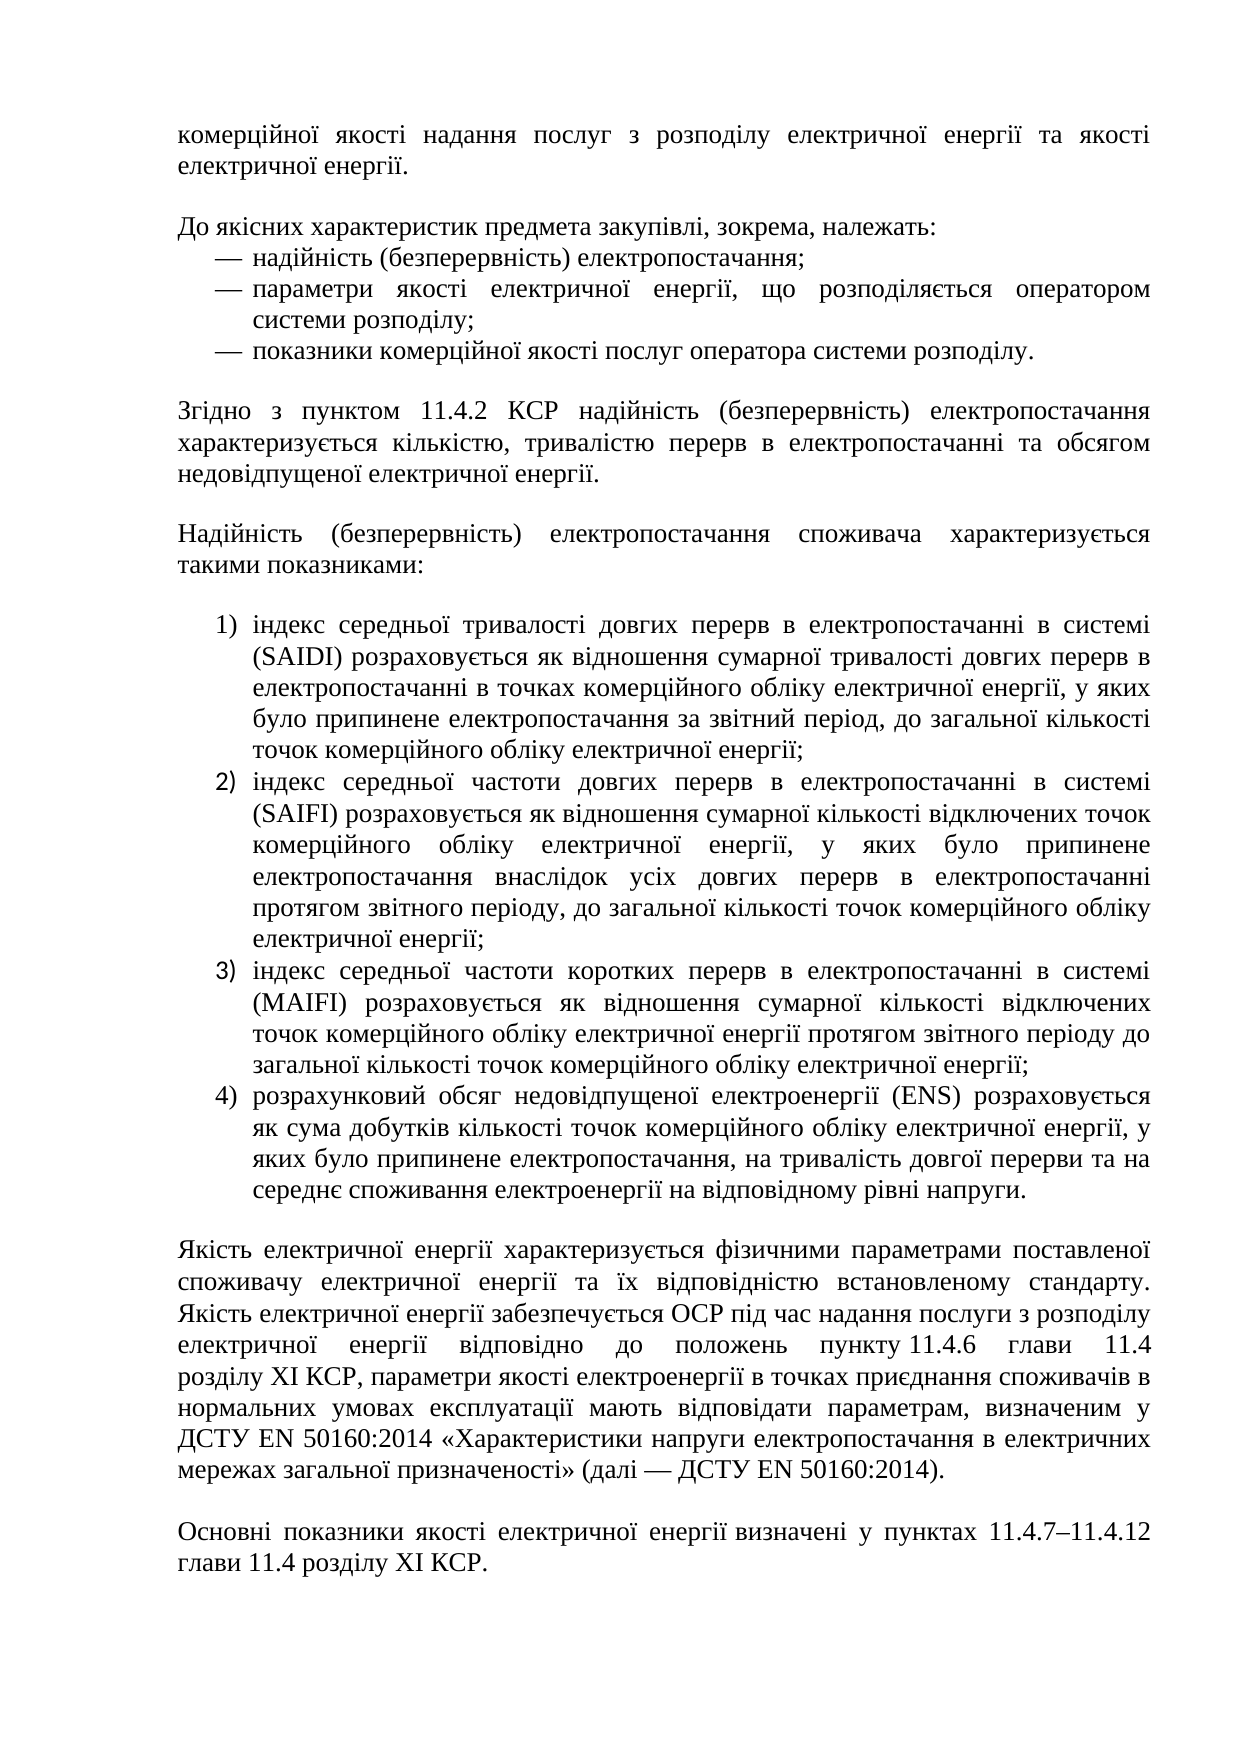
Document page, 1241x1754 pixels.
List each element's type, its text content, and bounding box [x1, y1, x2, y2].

list індекс середньої тривалості довгих перерв в електропостачанні в системі (SAIDI) розраховується як відношення сумарної тривалості довгих перерв в електропостачанні в точках комерційного обліку електричної енергії, у яких було припинене електропостачання за звітний період, до загальної кількості точок комерційного обліку електричної енергії; [215, 608, 1152, 764]
text Якість електричної енергії характеризується фізичними параметрами поставленої споживачу електричної енергії та їх відповідністю встановленому стандарту. Якість електричної енергії забезпечується ОСР під час надання послуги з розподілу електричної енергії відповідно до положень пункту 11.4.6 глави 11.4 розділу XI КСР, параметри якості електроенергії в точках приєднання споживачів в нормальних умовах експлуатації мають відповідати параметрам, визначеним у ДСТУ EN 50160:2014 «Характеристики напруги електропостачання в електричних мережах загальної призначеності» (далі — ДСТУ EN 50160:2014). [177, 1321, 1152, 1572]
list розрахунковий обсяг недовідпущеної електроенергії (ENS) розраховується як сума добутків кількості точок комерційного обліку електричної енергії, у яких було припинене електропостачання, на тривалість довгої перерви та на середнє споживання електроенергії на відповідному рівні напруги. [215, 1167, 1152, 1292]
text До якісних характеристик предмета закупівлі, зокрема, належать: [177, 209, 1152, 241]
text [177, 118, 1152, 180]
list показники комерційної якості послуг оператора системи розподілу. [215, 334, 1152, 365]
text Згідно з пунктом 11.4.2 КСР надійність (безперервність) електропостачання характеризується кількістю, тривалістю перерв в електропостачанні та обсягом недовідпущеної електричної енергії. [177, 394, 1152, 488]
list параметри якості електричної енергії, що розподіляється оператором системи розподілу; [215, 272, 1152, 334]
list індекс середньої частоти довгих перерв в електропостачанні в системі (SAIFI) розраховується як відношення сумарної кількості відключених точок комерційного обліку електричної енергії, у яких було припинене електропостачання внаслідок усіх довгих перерв в електропостачанні протягом звітного періоду, до загальної кількості точок комерційного обліку електричної енергії; [215, 793, 1152, 982]
list надійність (безперервність) електропостачання; [215, 241, 1152, 272]
list індекс середньої частоти коротких перерв в електропостачанні в системі (MAIFI) розраховується як відношення сумарної кількості відключених точок комерційного обліку електричної енергії протягом звітного періоду до загальної кількості точок комерційного обліку електричної енергії; [215, 1011, 1152, 1138]
text Надійність (безперервність) електропостачання споживача характеризується такими показниками: [177, 517, 1152, 579]
